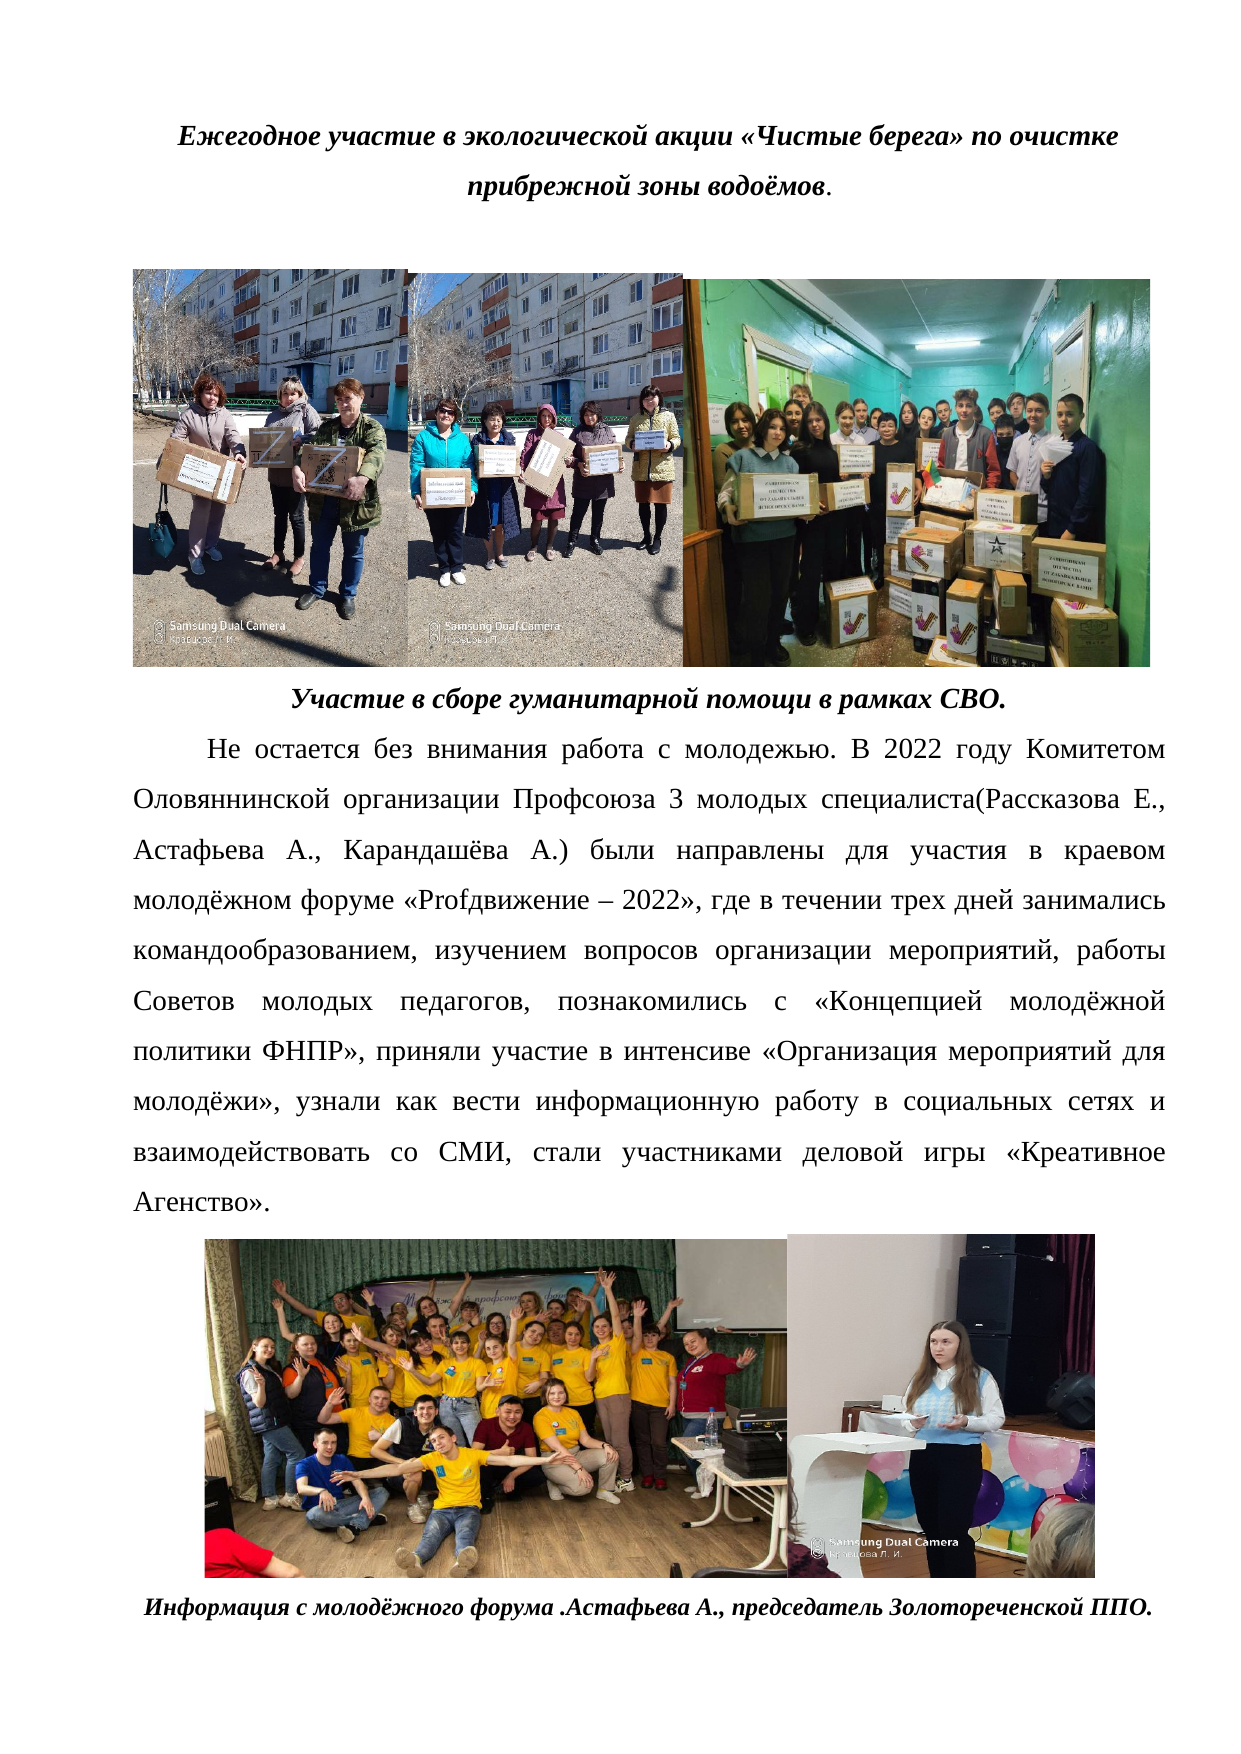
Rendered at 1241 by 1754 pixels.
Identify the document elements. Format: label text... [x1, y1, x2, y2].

text Не остается без внимания работа с молодежью. В 2022 году Комитетом Оловяннинской организации Профсоюза 3 молодых специалиста(Рассказова Е., Астафьева А., Карандашёва А.) были направлены для участия в краевом молодёжном форуме «Рrofдвижение – 2022», где в течении трех дней занимались командообразованием, изучением вопросов организации мероприятий, работы Советов молодых педагогов, познакомились с «Концепцией молодёжной политики ФНПР», приняли участие в интенсиве «Организация мероприятий для молодёжи», узнали как вести информационную работу в социальных сетях и взаимодействовать со СМИ, стали участниками деловой игры «Креативное Агенство». [133, 731, 1167, 1218]
picture [132, 269, 1150, 667]
text Ежегодное участие в экологической акции «Чистые берега» по очистке прибрежной зоны водоёмов. [133, 118, 1167, 202]
text Участие в сборе гуманитарной помощи в рамках СВО. [133, 681, 1167, 714]
text Информация с молодёжного форума .Астафьева А., председатель Золотореченской ППО. [133, 1592, 1167, 1621]
picture [204, 1234, 1095, 1578]
